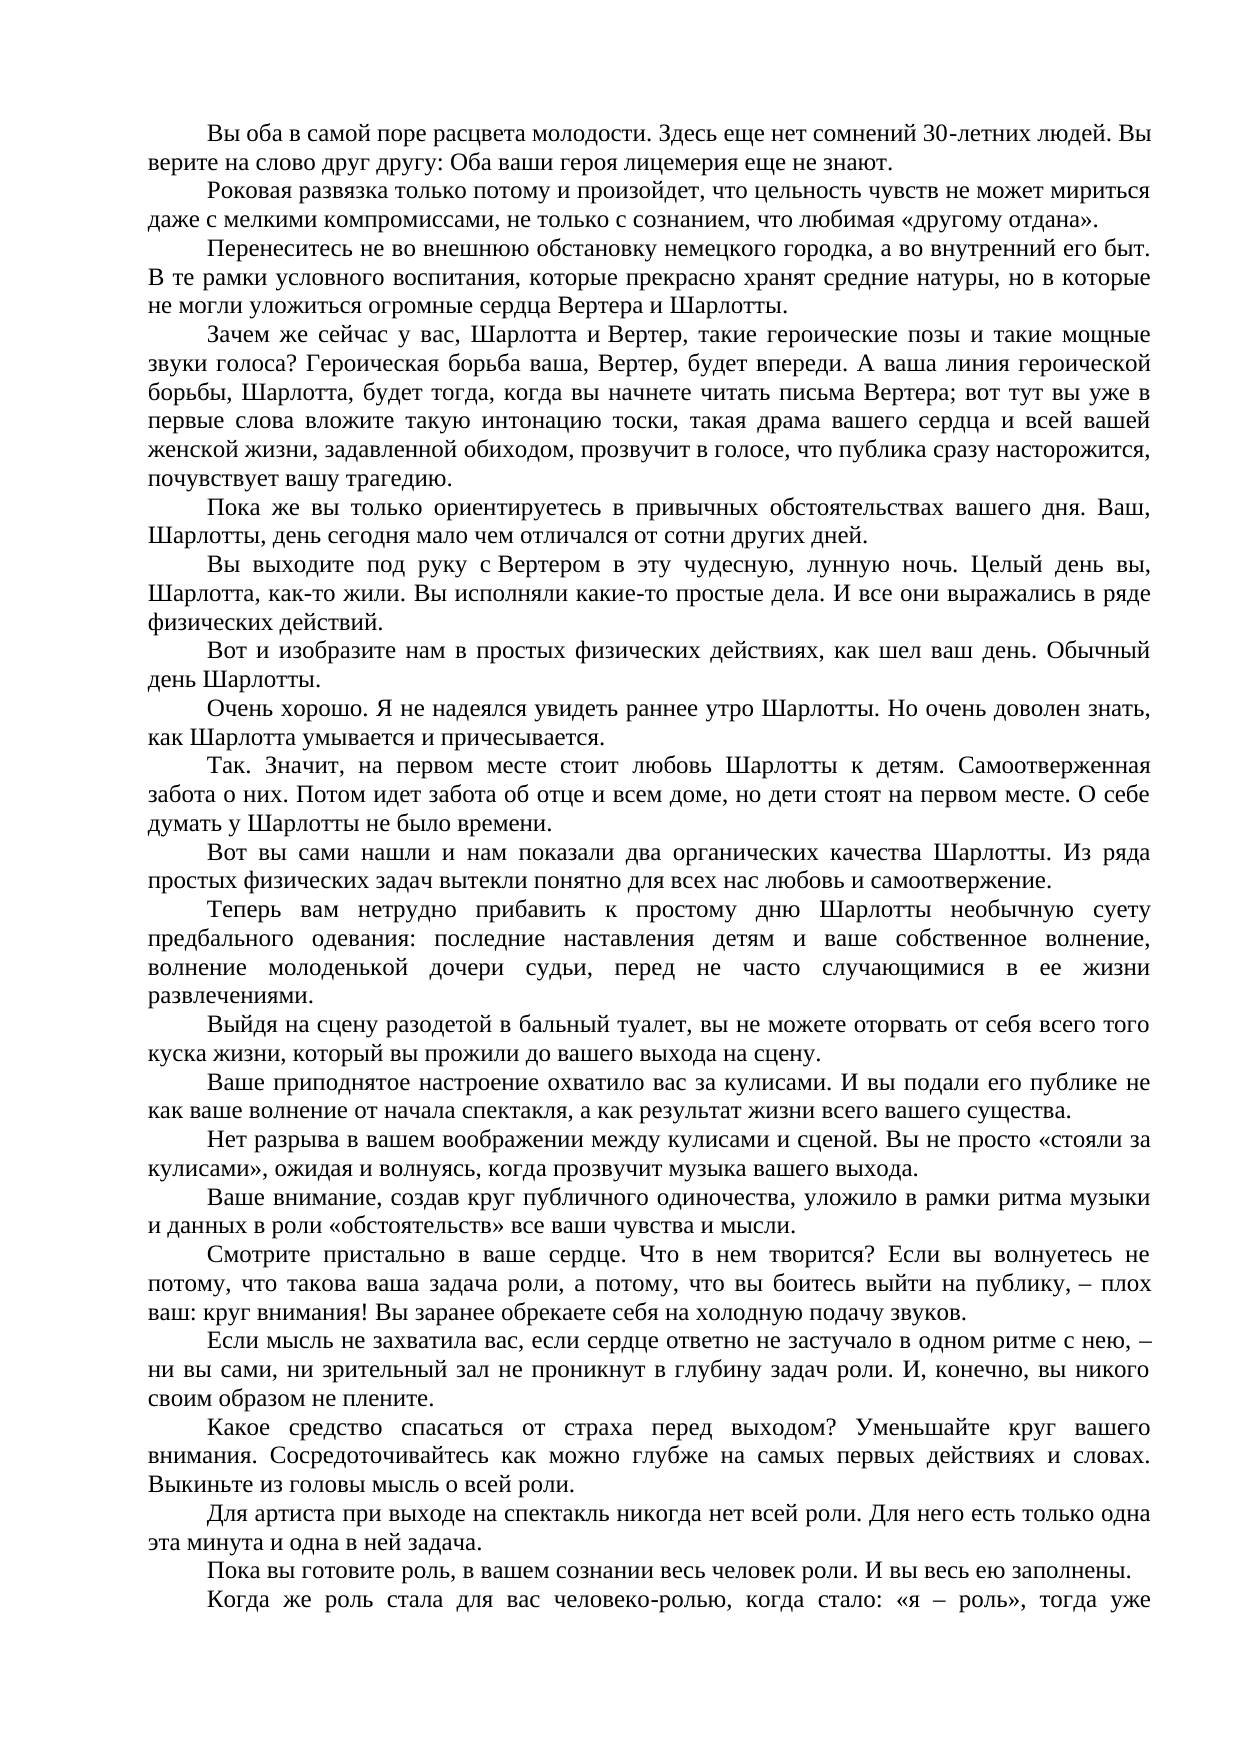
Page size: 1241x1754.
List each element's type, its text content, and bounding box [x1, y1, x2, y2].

text Очень хорошо. Я не надеялся увидеть раннее утро Шарлотты. Но очень доволен знать, как Шарлотта умывается и причесывается. [148, 693, 1152, 751]
text Если мысль не захватила вас, если сердце ответно не застучало в одном ритме с нею, – ни вы сами, ни зрительный зал не проникнут в глубину задач роли. И, конечно, вы никого своим образом не плените. [148, 1326, 1152, 1412]
text Перенеситесь не во внешнюю обстановку немецкого городка, а во внутренний его быт. В те рамки условного воспитания, которые прекрасно хранят средние натуры, но в которые не могли уложиться огромные сердца Вертера и Шарлотты. [148, 233, 1152, 319]
text Пока вы готовите роль, в вашем сознании весь человек роли. И вы весь ею заполнены. [148, 1556, 1152, 1584]
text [148, 1584, 1152, 1613]
text Теперь вам нетрудно прибавить к простому дню Шарлотты необычную суету предбального одевания: последние наставления детям и ваше собственное волнение, волнение молоденькой дочери судьи, перед не часто случающимися в ее жизни развлечениями. [148, 894, 1152, 1009]
text Ваше приподнятое настроение охватило вас за кулисами. И вы подали его публике не как ваше волнение от начала спектакля, а как результат жизни всего вашего существа. [148, 1067, 1152, 1124]
text Вы оба в самой поре расцвета молодости. Здесь еще нет сомнений 30-летних людей. Вы верите на слово друг другу: Оба ваши героя лицемерия еще не знают. [148, 118, 1152, 176]
text Смотрите пристально в ваше сердце. Что в нем творится? Если вы волнуетесь не потому, что такова ваша задача роли, а потому, что вы боитесь выйти на публику, – плох ваш: круг внимания! Вы заранее обрекаете себя на холодную подачу звуков. [148, 1239, 1152, 1326]
text Выйдя на сцену разодетой в бальный туалет, вы не можете оторвать от себя всего того куска жизни, который вы прожили до вашего выхода на сцену. [148, 1009, 1152, 1067]
text Какое средство спасаться от страха перед выходом? Уменьшайте круг вашего внимания. Сосредоточивайтесь как можно глубже на самых первых действиях и словах. Выкиньте из головы мысль о всей роли. [148, 1412, 1152, 1498]
text Вот и изобразите нам в простых физических действиях, как шел ваш день. Обычный день Шарлотты. [148, 636, 1152, 693]
text Ваше внимание, создав круг публичного одиночества, уложило в рамки ритма музыки и данных в роли «обстоятельств» все ваши чувства и мысли. [148, 1182, 1152, 1239]
text Так. Значит, на первом месте стоит любовь Шарлотты к детям. Самоотверженная забота о них. Потом идет забота об отце и всем доме, но дети стоят на первом месте. О себе думать у Шарлотты не было времени. [148, 751, 1152, 837]
text Вот вы сами нашли и нам показали два органических качества Шарлотты. Из ряда простых физических задач вытекли понятно для всех нас любовь и самоотвержение. [148, 837, 1152, 894]
text Роковая развязка только потому и произойдет, что цельность чувств не может мириться даже с мелкими компромиссами, не только с сознанием, что любимая «другому отдана». [148, 176, 1152, 233]
text Для артиста при выходе на спектакль никогда нет всей роли. Для него есть только одна эта минута и одна в ней задача. [148, 1498, 1152, 1556]
text Нет разрыва в вашем воображении между кулисами и сценой. Вы не просто «стояли за кулисами», ожидая и волнуясь, когда прозвучит музыка вашего выхода. [148, 1124, 1152, 1182]
text Зачем же сейчас у вас, Шарлотта и Вертер, такие героические позы и такие мощные звуки голоса? Героическая борьба ваша, Вертер, будет впереди. А ваша линия героической борьбы, Шарлотта, будет тогда, когда вы начнете читать письма Вертера; вот тут вы уже в первые слова вложите такую интонацию тоски, такая драма вашего сердца и всей вашей женской жизни, задавленной обиходом, прозвучит в голосе, что публика сразу насторожится, почувствует вашу трагедию. [148, 319, 1152, 492]
text Пока же вы только ориентируетесь в привычных обстоятельствах вашего дня. Ваш, Шарлотты, день сегодня мало чем отличался от сотни других дней. [148, 492, 1152, 549]
text Вы выходите под руку с Вертером в эту чудесную, лунную ночь. Целый день вы, Шарлотта, как-то жили. Вы исполняли какие-то простые дела. И все они выражались в ряде физических действий. [148, 549, 1152, 636]
